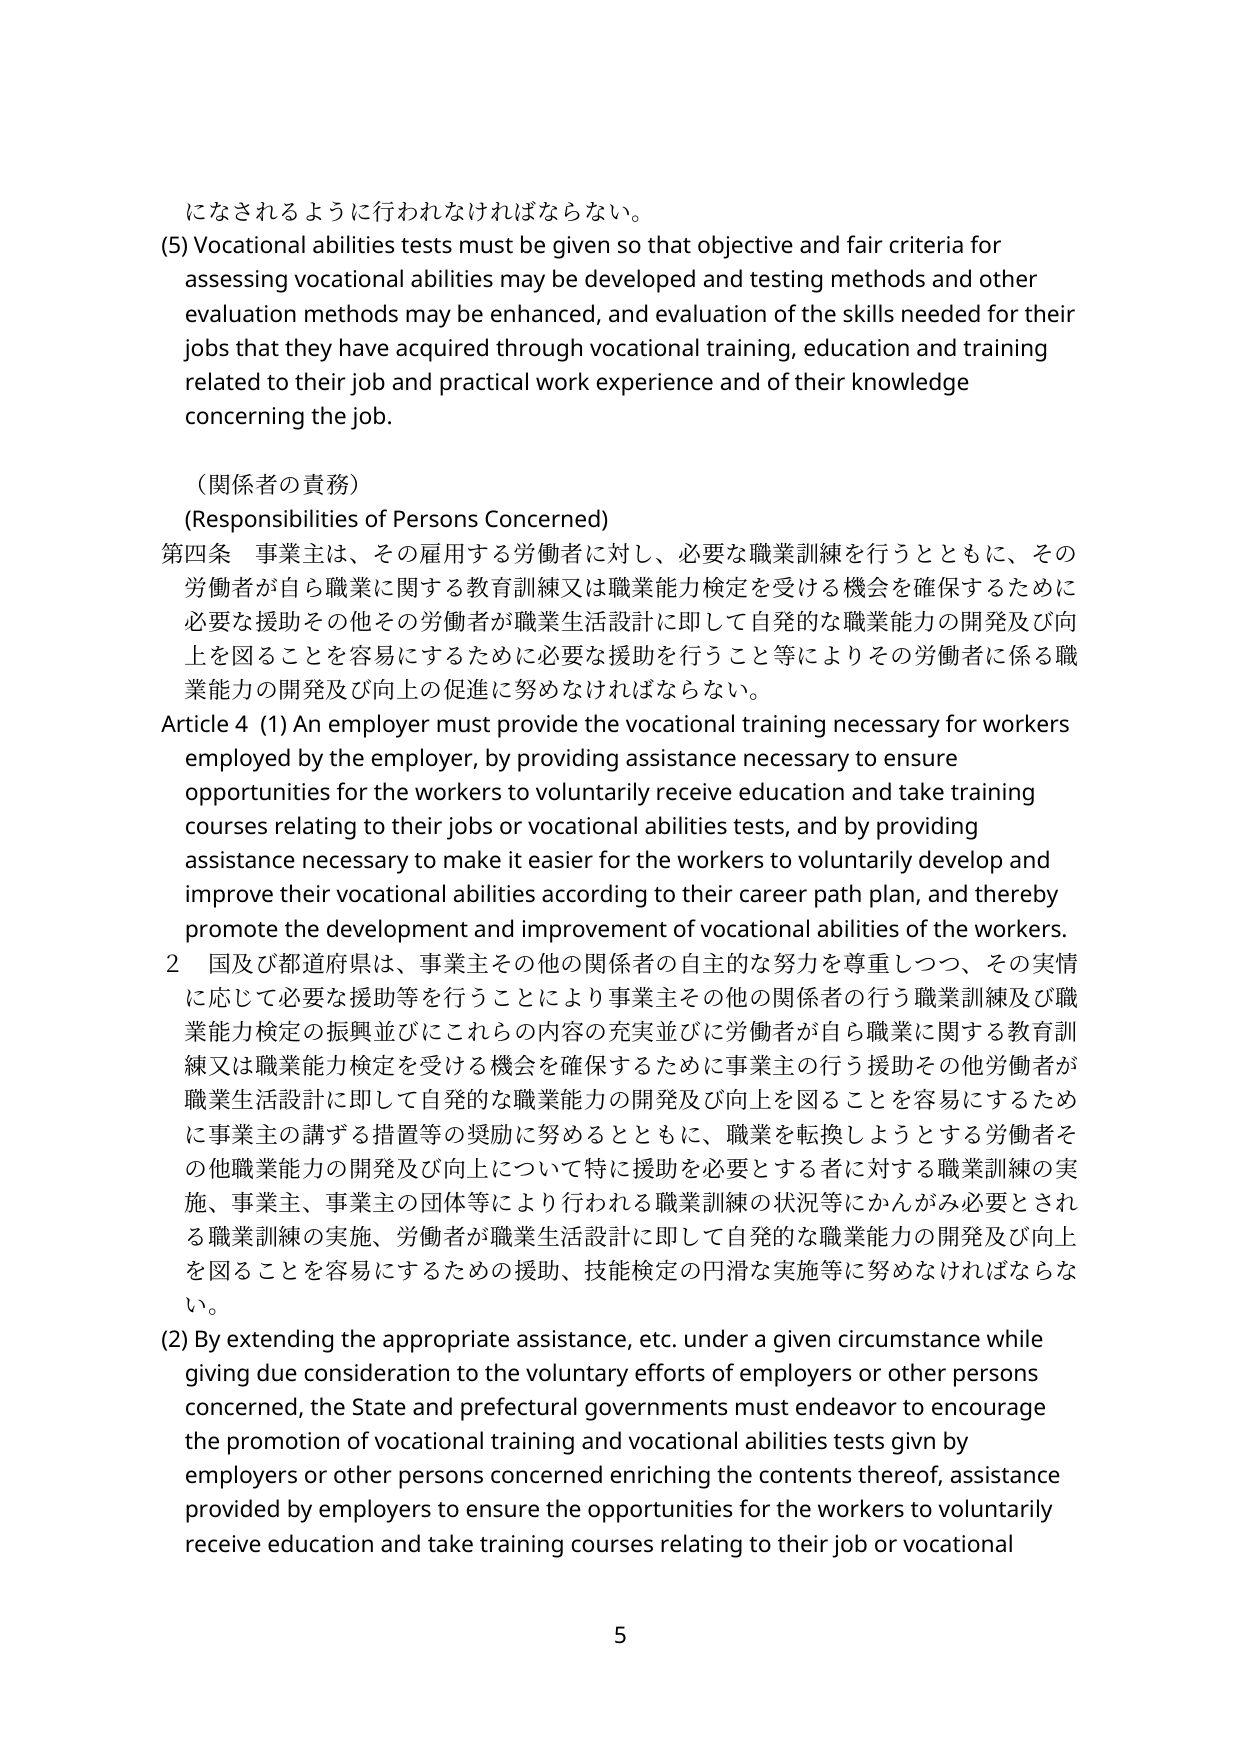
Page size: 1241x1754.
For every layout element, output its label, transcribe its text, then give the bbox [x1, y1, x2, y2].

text 第四条 事業主は、その雇用する労働者に対し、必要な職業訓練を行うとともに、その労働者が自ら職業に関する教育訓練又は職業能力検定を受ける機会を確保するために必要な援助その他その労働者が職業生活設計に即して自発的な職業能力の開発及び向上を図ることを容易にするために必要な援助を行うこと等によりその労働者に係る職業能力の開発及び向上の促進に努めなければならない。 [161, 535, 1079, 706]
text （関係者の責務） [184, 467, 1079, 501]
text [161, 1321, 1079, 1560]
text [161, 194, 1079, 228]
text Article 4 (1) An employer must provide the vocational training necessary for workers employed by the employer, by providing assistance necessary to ensure opportunities for the workers to voluntarily receive education and take training courses relating to their jobs or vocational abilities tests, and by providing assistance necessary to make it easier for the workers to voluntarily develop and improve their vocational abilities according to their career path plan, and thereby promote the development and improvement of vocational abilities of the workers. [161, 706, 1079, 945]
text (Responsibilities of Persons Concerned) [184, 501, 1079, 535]
text ２ 国及び都道府県は、事業主その他の関係者の自主的な努力を尊重しつつ、その実情に応じて必要な援助等を行うことにより事業主その他の関係者の行う職業訓練及び職業能力検定の振興並びにこれらの内容の充実並びに労働者が自ら職業に関する教育訓練又は職業能力検定を受ける機会を確保するために事業主の行う援助その他労働者が職業生活設計に即して自発的な職業能力の開発及び向上を図ることを容易にするために事業主の講ずる措置等の奨励に努めるとともに、職業を転換しようとする労働者その他職業能力の開発及び向上について特に援助を必要とする者に対する職業訓練の実施、事業主、事業主の団体等により行われる職業訓練の状況等にかんがみ必要とされる職業訓練の実施、労働者が職業生活設計に即して自発的な職業能力の開発及び向上を図ることを容易にするための援助、技能検定の円滑な実施等に努めなければならない。 [161, 945, 1079, 1321]
text (5) Vocational abilities tests must be given so that objective and fair criteria for assessing vocational abilities may be developed and testing methods and other evaluation methods may be enhanced, and evaluation of the skills needed for their jobs that they have acquired through vocational training, education and training related to their job and practical work experience and of their knowledge concerning the job. [161, 228, 1079, 433]
